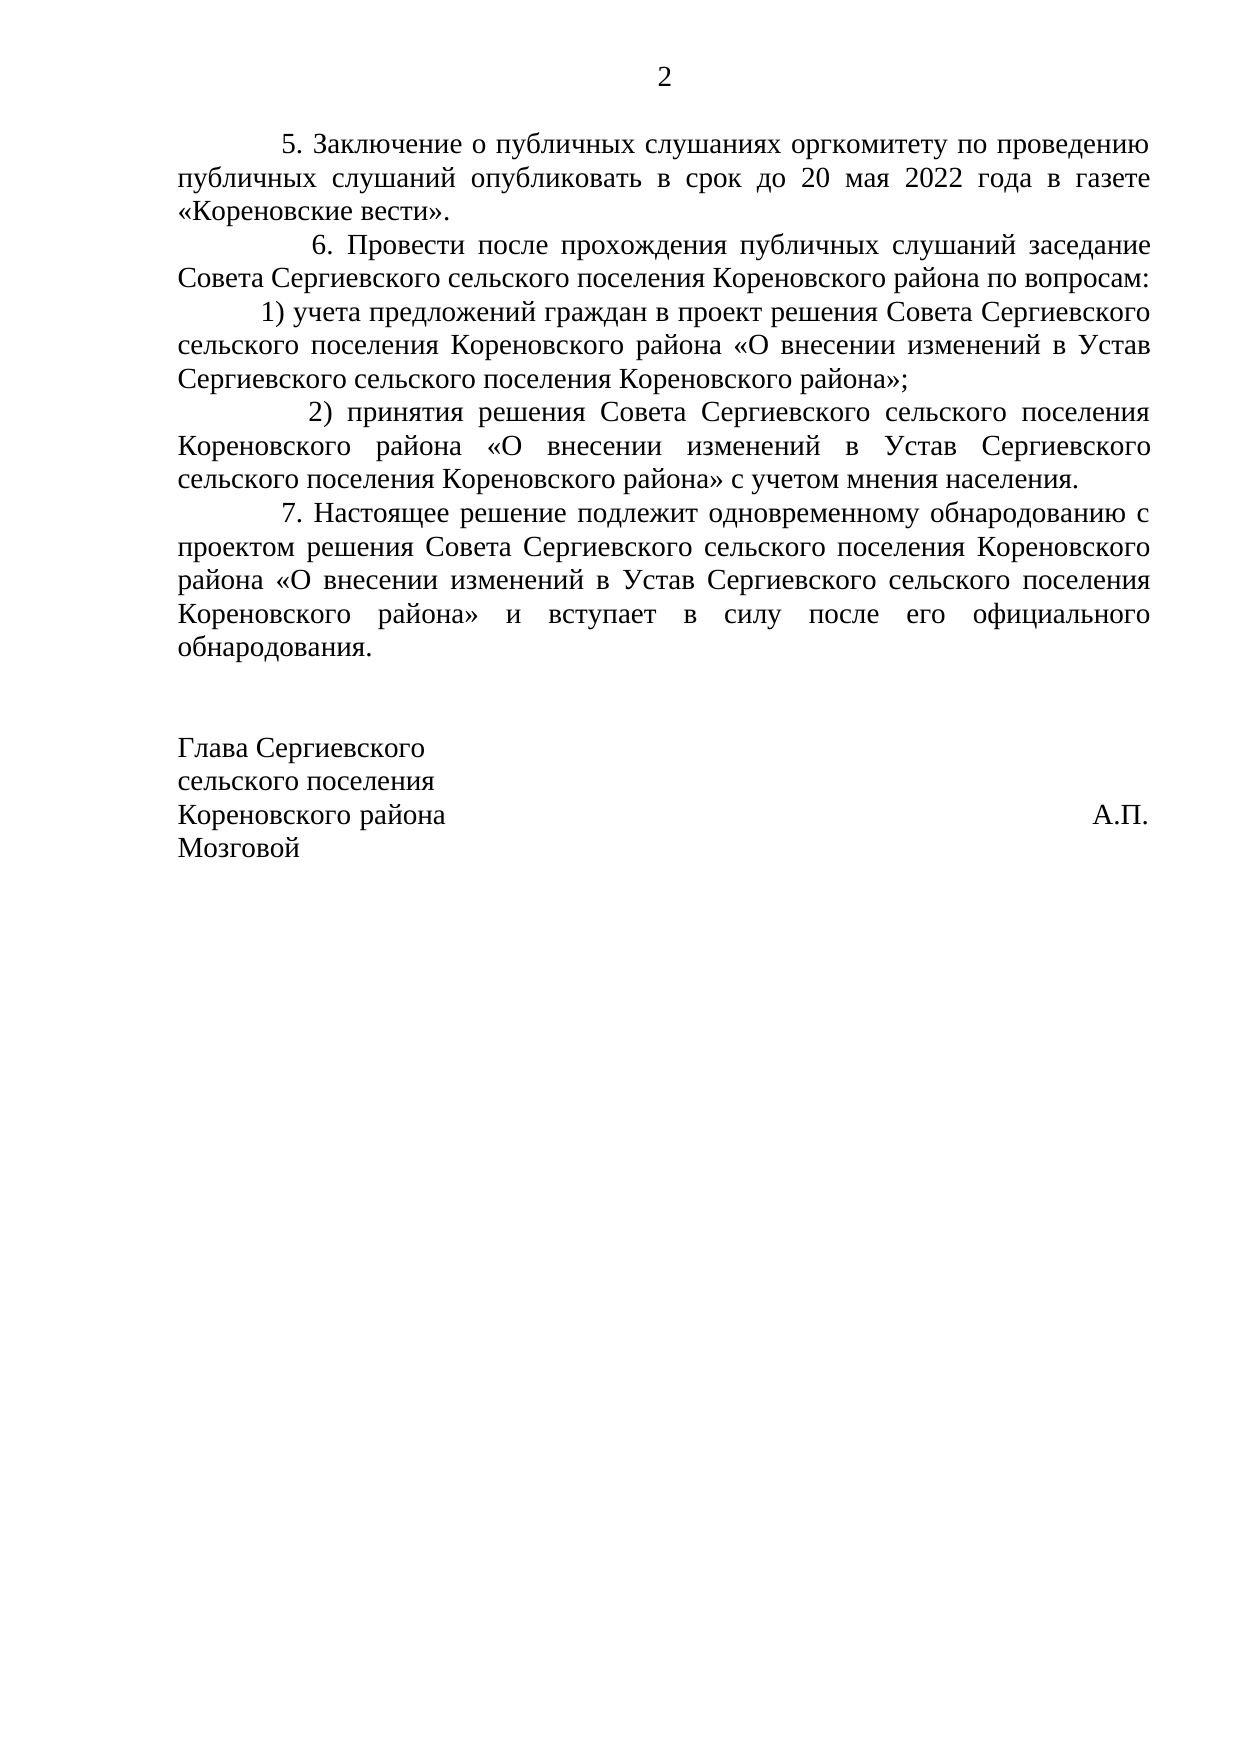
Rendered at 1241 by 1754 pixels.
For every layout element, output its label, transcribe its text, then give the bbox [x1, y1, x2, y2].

text Глава Сергиевского [177, 730, 1152, 763]
text 7. Настоящее решение подлежит одновременному обнародованию с проектом решения Совета Сергиевского сельского поселения Кореновского района «О внесении изменений в Устав Сергиевского сельского поселения Кореновского района» и вступает в силу после его официального обнародования. [177, 495, 1152, 663]
text 1) учета предложений граждан в проект решения Совета Сергиевского сельского поселения Кореновского района «О внесении изменений в Устав Сергиевского сельского поселения Кореновского района»; [177, 294, 1152, 394]
text 2 [177, 59, 1152, 93]
text 2) принятия решения Совета Сергиевского сельского поселения Кореновского района «О внесении изменений в Устав Сергиевского сельского поселения Кореновского района» с учетом мнения населения. [177, 394, 1152, 495]
text Кореновского района А.П. Мозговой [177, 797, 1152, 864]
text 6. Провести после прохождения публичных слушаний заседание Совета Сергиевского сельского поселения Кореновского района по вопросам: [177, 227, 1152, 294]
text сельского поселения [177, 763, 1152, 797]
text 5. Заключение о публичных слушаниях оргкомитету по проведению публичных слушаний опубликовать в срок до 20 мая 2022 года в газете «Кореновские вести». [177, 126, 1152, 227]
